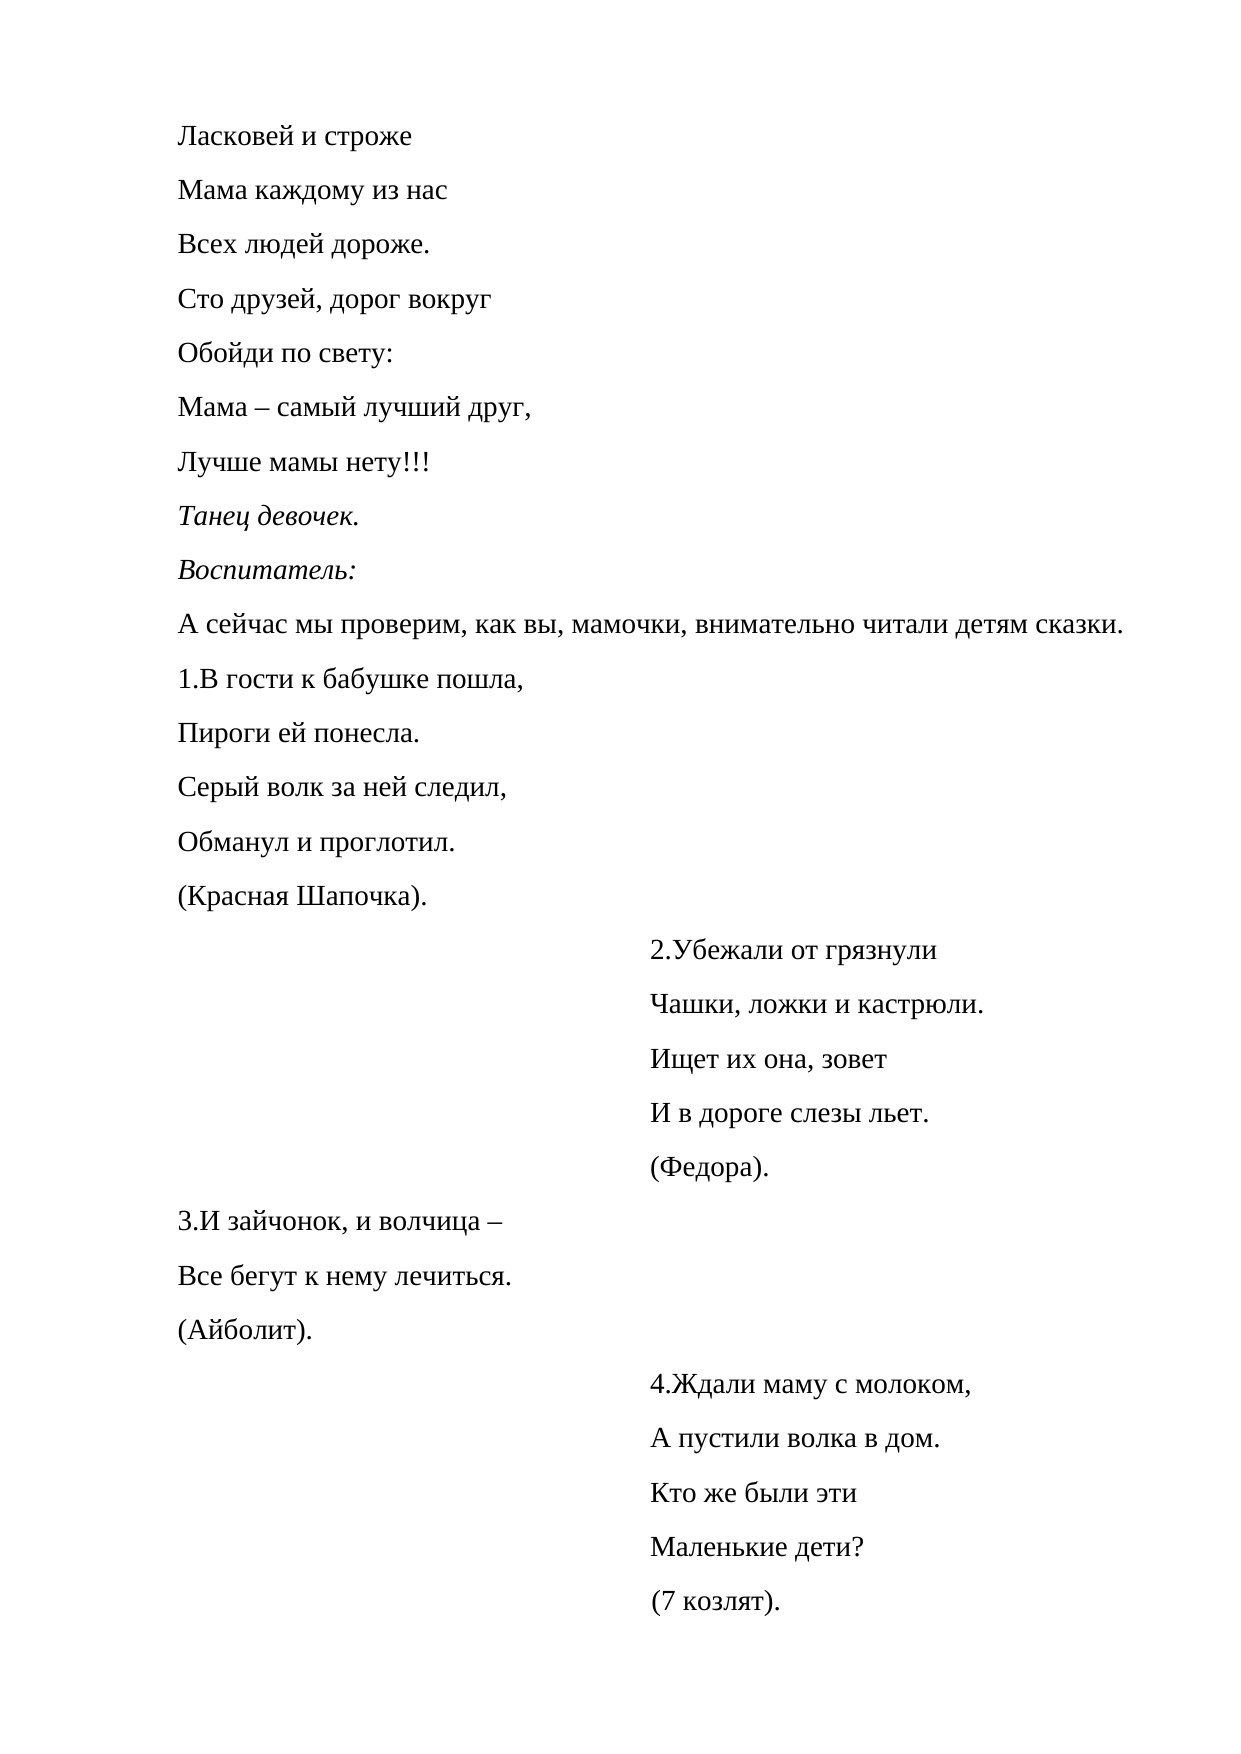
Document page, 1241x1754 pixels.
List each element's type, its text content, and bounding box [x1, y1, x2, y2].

text Всех людей дороже. [133, 227, 1131, 260]
text Ласковей и строже [133, 118, 1131, 152]
text (7 козлят). [133, 1583, 1131, 1617]
text Обойди по свету: [133, 335, 1131, 369]
text А пустили волка в дом. [635, 1421, 1131, 1454]
text Все бегут к нему лечиться. [133, 1258, 1131, 1291]
text Лучше мамы нету!!! [133, 444, 1131, 477]
text Пироги ей понесла. [133, 715, 1131, 749]
text Серый волк за ней следил, [133, 769, 1131, 803]
text И в дороге слезы льет. [133, 1095, 1131, 1128]
text (Айболит). [133, 1312, 1131, 1346]
text Мама – самый лучший друг, [133, 389, 1131, 423]
text Ищет их она, зовет [133, 1041, 1131, 1074]
text Мама каждому из нас [133, 172, 1131, 206]
text (Федора). [133, 1149, 1131, 1183]
text 4.Ждали маму с молоком, [635, 1366, 1131, 1400]
text Воспитатель: [133, 552, 1131, 586]
text Обманул и проглотил. [133, 824, 1131, 857]
text 2.Убежали от грязнули [133, 932, 1131, 966]
text Чашки, ложки и кастрюли. [133, 986, 1131, 1020]
text 1.В гости к бабушке пошла, [133, 661, 1131, 694]
text Маленькие дети? [635, 1529, 1131, 1563]
text (Красная Шапочка). [133, 878, 1131, 911]
text Кто же были эти [635, 1475, 1131, 1508]
text А сейчас мы проверим, как вы, мамочки, внимательно читали детям сказки. [133, 607, 1131, 640]
text Танец девочек. [133, 498, 1131, 532]
text 3.И зайчонок, и волчица – [133, 1203, 1131, 1237]
text Сто друзей, дорог вокруг [133, 281, 1131, 314]
